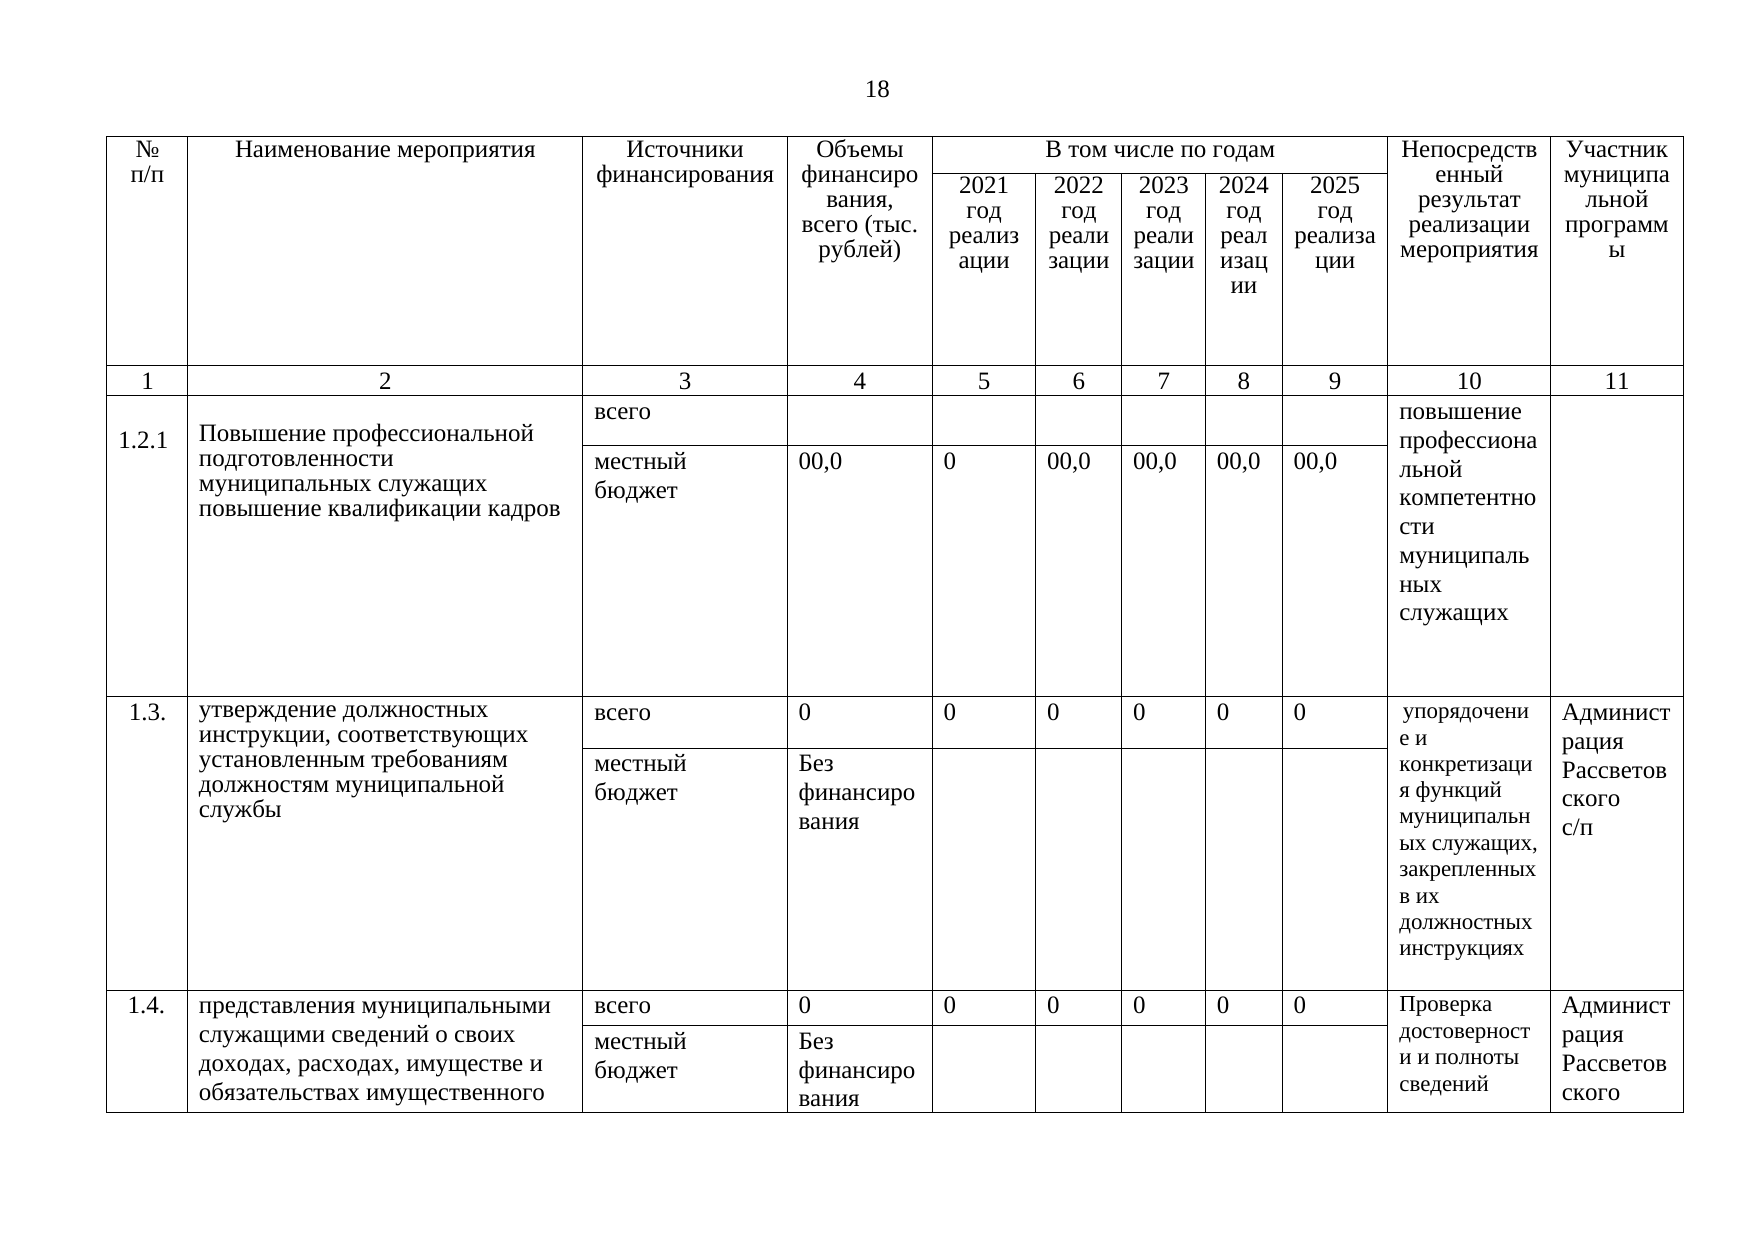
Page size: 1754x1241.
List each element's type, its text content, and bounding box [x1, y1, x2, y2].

table_cell местный бюджет [583, 749, 787, 989]
table_cell 1.3. [107, 697, 187, 989]
table_cell 4 [788, 366, 932, 395]
table_cell 2022 год реализации [1036, 174, 1121, 365]
table_cell [1283, 749, 1387, 989]
table_cell 0 [1206, 991, 1282, 1025]
table_cell 0 [933, 991, 1035, 1025]
table_cell 0 [1206, 697, 1282, 747]
table_cell 8 [1206, 366, 1282, 395]
table_cell 9 [1283, 366, 1387, 395]
table_cell 0 [1036, 991, 1121, 1025]
table_cell [1122, 749, 1205, 989]
table_cell 10 [1388, 366, 1550, 395]
table_cell [933, 396, 1035, 445]
table_cell местный бюджет [583, 1026, 787, 1112]
table_cell всего [583, 697, 787, 747]
table_cell 0 [1122, 697, 1205, 747]
table_cell [788, 396, 932, 445]
table_header Непосредственный результат реализации мероприятия [1388, 137, 1550, 365]
table_cell Без финансирования [788, 749, 932, 989]
table_cell [1206, 749, 1282, 989]
table_header В том числе по годам [933, 137, 1387, 173]
table_cell 00,0 [1122, 446, 1205, 696]
table_cell [933, 1026, 1035, 1112]
table_cell 00,0 [1283, 446, 1387, 696]
table_cell [1206, 1026, 1282, 1112]
table_cell 7 [1122, 366, 1205, 395]
table_cell [1283, 1026, 1387, 1112]
table_cell 3 [583, 366, 787, 395]
table_cell 5 [933, 366, 1035, 395]
table_cell [1122, 1026, 1205, 1112]
table_cell [1036, 749, 1121, 989]
table_cell 1.4. [107, 991, 187, 1112]
table_header Объемы финансирования, всего (тыс. рублей) [788, 137, 932, 365]
table_cell упорядочение и конкретизация функций муниципальных служащих, закрепленных в их должностных инструкциях [1388, 697, 1550, 989]
table_cell 2024 год реализации [1206, 174, 1282, 365]
table_cell местный бюджет [583, 446, 787, 696]
table_cell Без финансирования [788, 1026, 932, 1112]
table_cell [1036, 396, 1121, 445]
table_cell представления муниципальными служащими сведений о своих доходах, расходах, имуществе и обязательствах имущественного характера, а также доходах, расходах, имуществе и обязательствах имущественного характера своих супруг (супругов) и несовершеннолетних детей; [188, 991, 582, 1112]
table_cell всего [583, 991, 787, 1025]
table_cell 0 [933, 697, 1035, 747]
table_header Источники финансирования [583, 137, 787, 365]
table_header № п/п [107, 137, 187, 365]
table_cell 0 [1122, 991, 1205, 1025]
table_cell 11 [1551, 366, 1683, 395]
table_cell Проверка достоверности и полноты сведений предоставленных муниципальными служащими сведений о своих доходах, расходах, имуществе и обязательствах имущественного характера, а также доходах, расходах, имуществе и обязательствах имущественного характера своих супруг (супругов) и несовершеннолетних детей; [1388, 991, 1550, 1112]
table_cell 0 [1283, 991, 1387, 1025]
table_cell 00,0 [1206, 446, 1282, 696]
table_cell 2 [188, 366, 582, 395]
table_cell Администрация Рассветовского с/п [1551, 991, 1683, 1112]
table_cell 0 [1283, 697, 1387, 747]
table_cell 1.2.1 [107, 396, 187, 696]
table_cell 0 [788, 697, 932, 747]
table_cell Администрация Рассветовского с/п [1551, 697, 1683, 989]
table_cell 6 [1036, 366, 1121, 395]
table_cell 0 [933, 446, 1035, 696]
table_cell 2021 год реализации [933, 174, 1035, 365]
table_cell 0 [1036, 697, 1121, 747]
table_cell 00,0 [1036, 446, 1121, 696]
table_cell [933, 749, 1035, 989]
table_cell [1283, 396, 1387, 445]
table_header Участник муниципальной программы [1551, 137, 1683, 365]
table_header Наименование мероприятия [188, 137, 582, 365]
table_cell утверждение должностных инструкции, соответствующих установленным требованиям должностям муниципальной службы [188, 697, 582, 989]
table_cell 0 [788, 991, 932, 1025]
table_cell 2025 год реализации [1283, 174, 1387, 365]
table_cell [1036, 1026, 1121, 1112]
table_cell Повышение профессиональной подготовленности муниципальных служащих повышение квалификации кадров [188, 396, 582, 696]
table_cell 1 [107, 366, 187, 395]
table_cell [1206, 396, 1282, 445]
table_cell всего [583, 396, 787, 445]
table_cell 2023 год реализации [1122, 174, 1205, 365]
table_cell [1122, 396, 1205, 445]
table_cell повышение профессиональной компетентности муниципальных служащих [1388, 396, 1550, 696]
table_cell 00,0 [788, 446, 932, 696]
